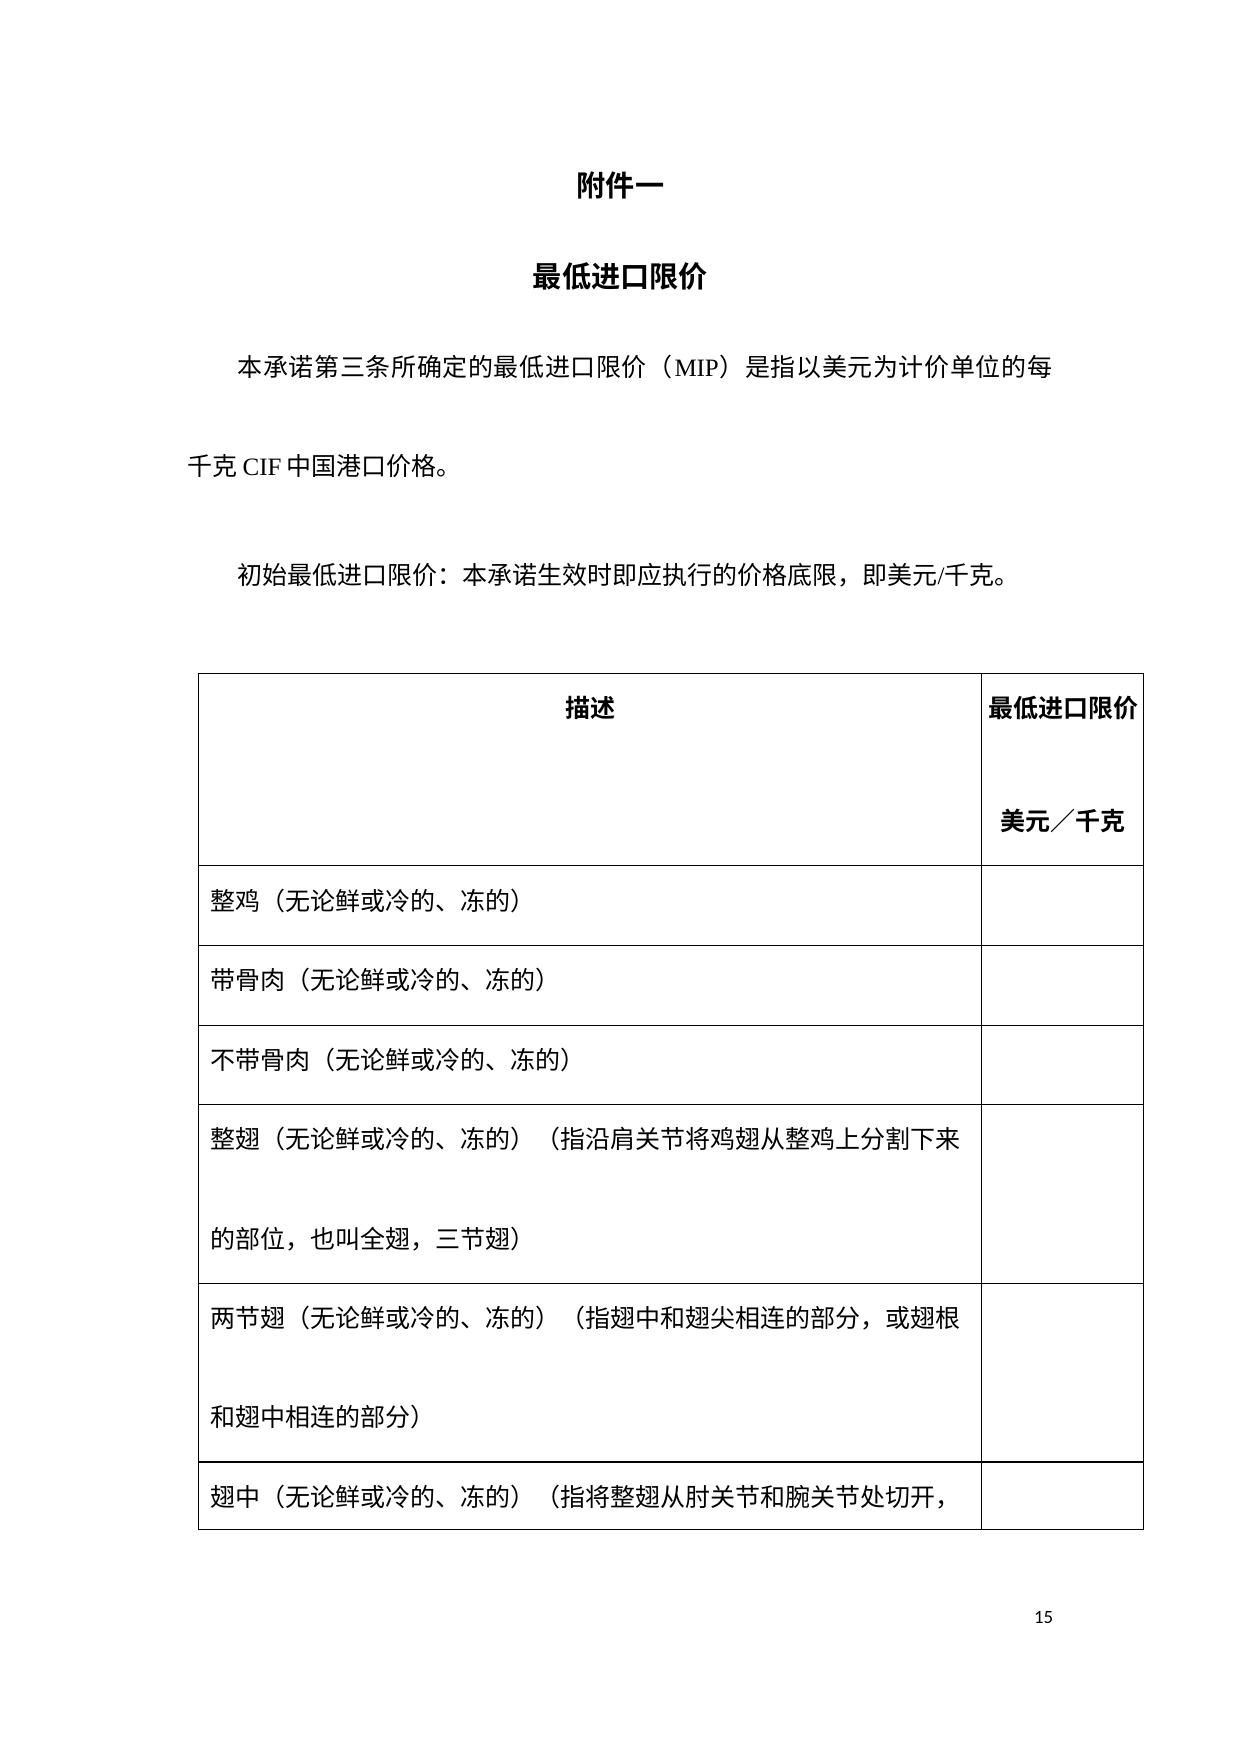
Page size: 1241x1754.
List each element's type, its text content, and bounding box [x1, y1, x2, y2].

list 最低进口限价 [187, 242, 1053, 308]
table_header 描述 [199, 674, 981, 865]
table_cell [199, 1463, 981, 1528]
table_header 最低进口限价 美元／千克 [982, 674, 1143, 865]
table_cell 不带骨肉（无论鲜或冷的、冻的） [199, 1026, 981, 1104]
text 初始最低进口限价：本承诺生效时即应执行的价格底限，即美元/千克。 [187, 541, 1053, 607]
list 本承诺第三条所确定的最低进口限价（MIP）是指以美元为计价单位的每千克CIF中国港口价格。 [187, 333, 1053, 498]
table_cell [982, 946, 1143, 1024]
table_cell [982, 1463, 1143, 1528]
list 附件一 [187, 151, 1053, 217]
table_cell [982, 1105, 1143, 1283]
table_cell 带骨肉（无论鲜或冷的、冻的） [199, 946, 981, 1024]
table_cell 整翅（无论鲜或冷的、冻的）（指沿肩关节将鸡翅从整鸡上分割下来的部位，也叫全翅，三节翅） [199, 1105, 981, 1283]
table_cell [982, 866, 1143, 945]
table_cell [982, 1026, 1143, 1104]
table_cell 两节翅（无论鲜或冷的、冻的）（指翅中和翅尖相连的部分，或翅根和翅中相连的部分） [199, 1284, 981, 1461]
table_cell 整鸡（无论鲜或冷的、冻的） [199, 866, 981, 945]
table_cell [982, 1284, 1143, 1461]
